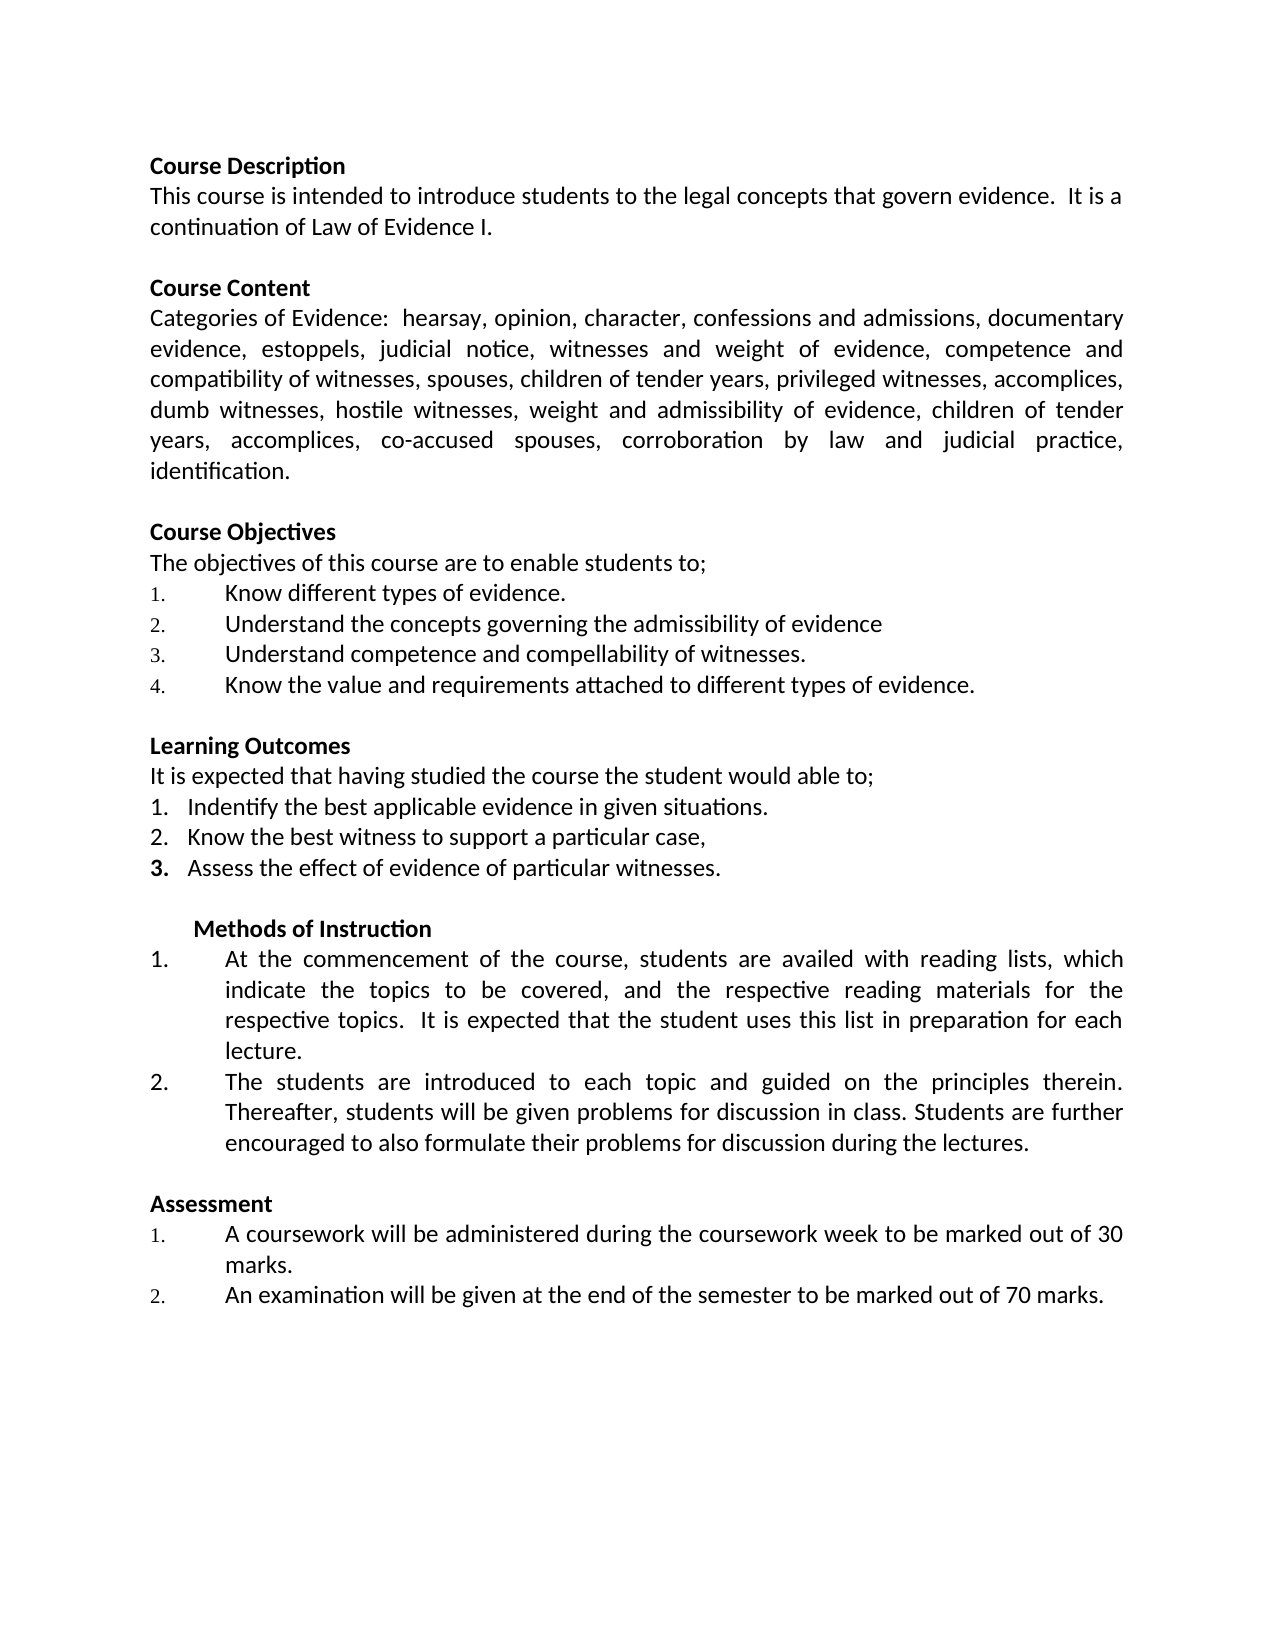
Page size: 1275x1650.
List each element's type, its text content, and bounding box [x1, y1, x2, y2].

text This course is intended to introduce students to the legal concepts that govern evidence. It is a continuation of Law of Evidence I. [150, 181, 1125, 242]
list Indentify the best applicable evidence in given situations. [150, 791, 1125, 821]
text Methods of Instruction [187, 913, 1125, 943]
list Assess the effect of evidence of particular witnesses. [150, 852, 1125, 882]
list Understand the concepts governing the admissibility of evidence [150, 608, 1125, 638]
text Assessment [150, 1188, 1125, 1218]
list At the commencement of the course, students are availed with reading lists, which indicate the topics to be covered, and the respective reading materials for the respective topics. It is expected that the student uses this list in preparation for each lecture. [150, 943, 1125, 1066]
list Know the best witness to support a particular case, [150, 821, 1125, 852]
list The students are introduced to each topic and guided on the principles therein. Thereafter, students will be given problems for discussion in class. Students are further encouraged to also formulate their problems for discussion during the lectures. [150, 1066, 1125, 1157]
list Understand competence and compellability of witnesses. [150, 638, 1125, 669]
text It is expected that having studied the course the student would able to; [150, 760, 1125, 791]
text Course Description [150, 150, 1125, 181]
text The objectives of this course are to enable students to; [150, 547, 1125, 577]
list A coursework will be administered during the coursework week to be marked out of 30 marks. [150, 1218, 1125, 1279]
list Know the value and requirements attached to different types of evidence. [150, 669, 1125, 699]
text Course Content [150, 272, 1125, 303]
text Course Objectives [150, 516, 1125, 547]
list Know different types of evidence. [150, 577, 1125, 608]
list Learning Outcomes [150, 730, 1125, 760]
text Categories of Evidence: hearsay, opinion, character, confessions and admissions, documentary evidence, estoppels, judicial notice, witnesses and weight of evidence, competence and compatibility of witnesses, spouses, children of tender years, privileged witnesses, accomplices, dumb witnesses, hostile witnesses, weight and admissibility of evidence, children of tender years, accomplices, co-accused spouses, corroboration by law and judicial practice, identification. [150, 303, 1125, 486]
list An examination will be given at the end of the semester to be marked out of 70 marks. [150, 1279, 1125, 1310]
